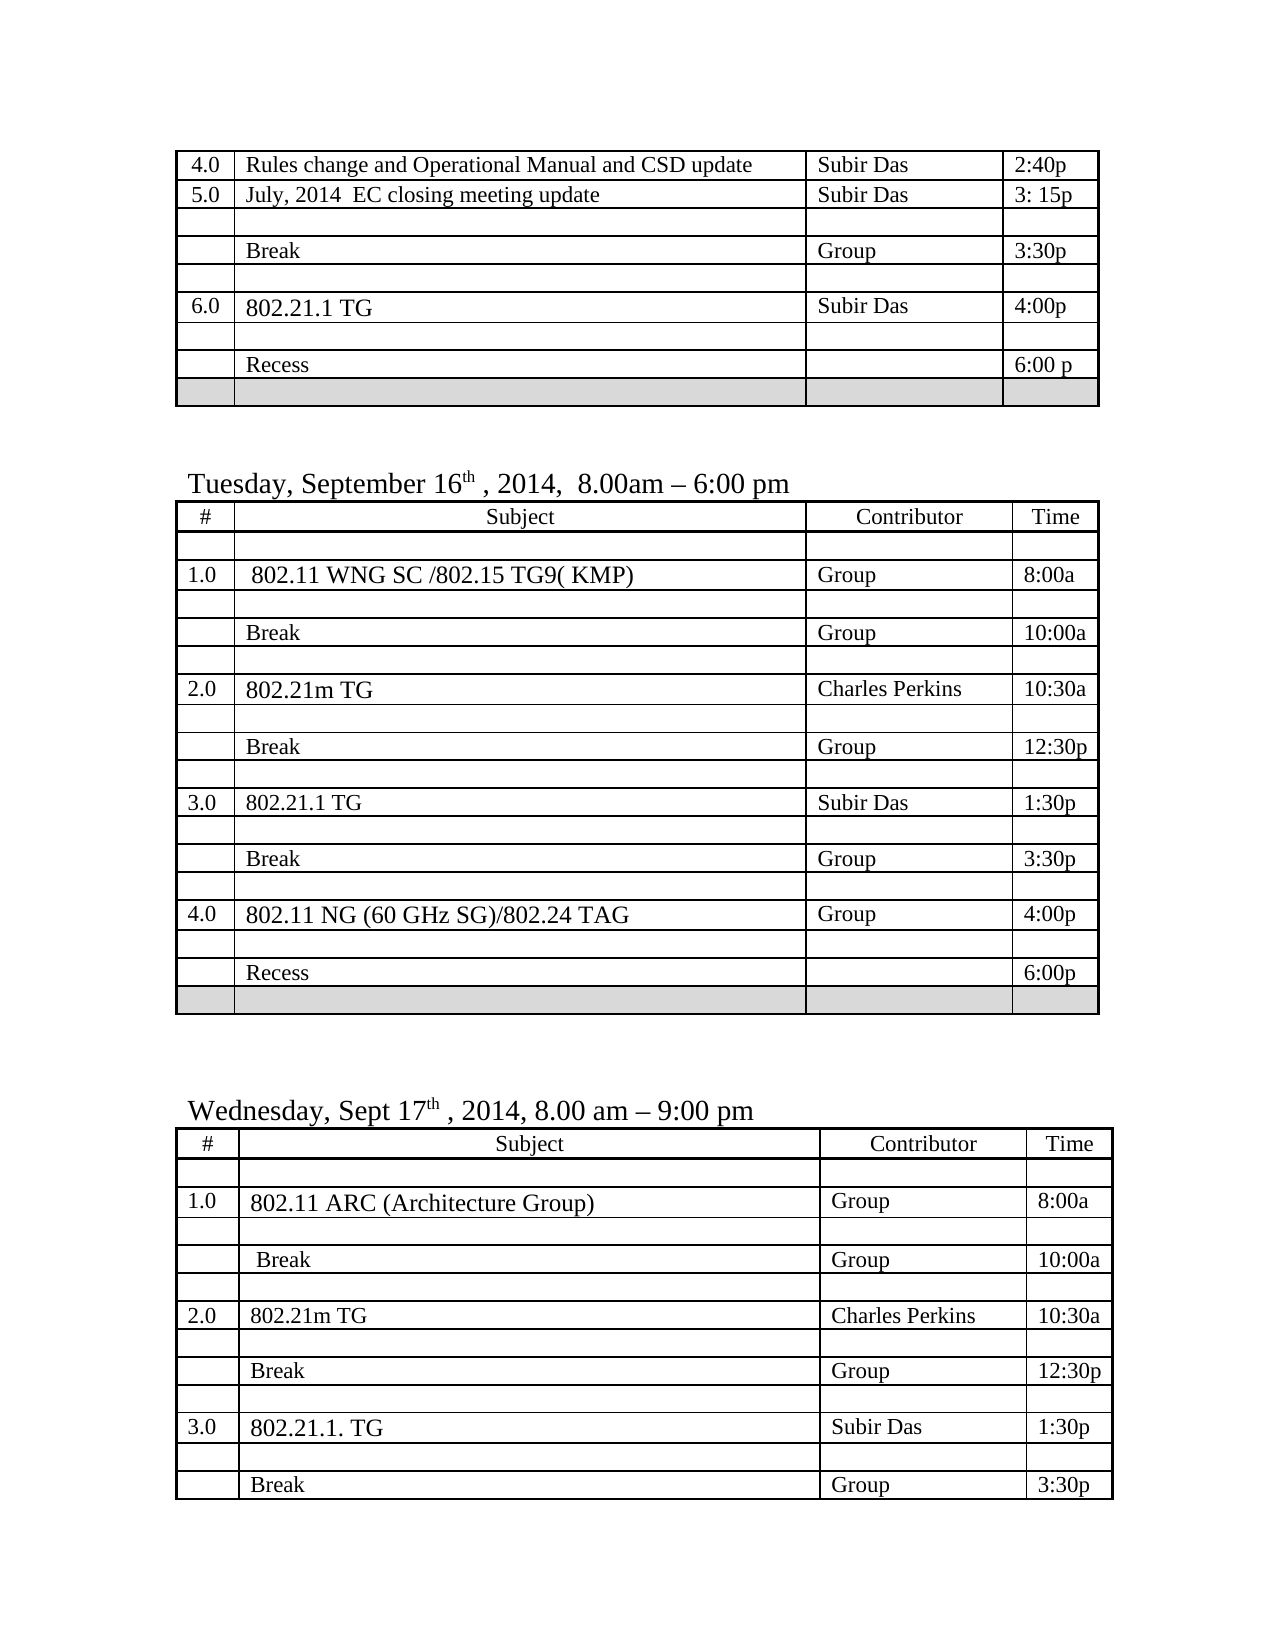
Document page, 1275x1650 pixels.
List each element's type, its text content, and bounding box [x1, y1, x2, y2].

table_cell [178, 1246, 238, 1272]
table_cell 1.0 [178, 561, 234, 589]
table_cell [178, 873, 234, 899]
table_cell 8:00a [1027, 1188, 1111, 1216]
table_cell 4:00p [1004, 293, 1097, 321]
table_cell [178, 845, 234, 871]
table_cell [1004, 265, 1097, 291]
table_cell Group [821, 1358, 1026, 1384]
table_cell [235, 209, 805, 235]
table_cell 5.0 [178, 181, 234, 207]
table_cell [807, 209, 1002, 235]
table_cell [1027, 1386, 1111, 1412]
table_cell Group [807, 845, 1012, 871]
table_cell Break [235, 619, 805, 645]
table_cell Group [821, 1472, 1026, 1498]
table_cell [235, 817, 805, 843]
table_cell Rules change and Operational Manual and CSD update [235, 152, 805, 179]
table_cell [235, 987, 805, 1013]
table_cell Charles Perkins [821, 1302, 1026, 1328]
table_cell [1027, 1160, 1111, 1186]
table_cell 802.21m TG [235, 675, 805, 703]
table_header # [178, 1130, 238, 1157]
table_header Contributor [821, 1130, 1026, 1157]
table_cell [178, 237, 234, 263]
table_cell [807, 705, 1012, 731]
table_cell [1004, 209, 1097, 235]
table_cell [178, 1218, 238, 1244]
table_cell [821, 1386, 1026, 1412]
table_header Time [1013, 503, 1097, 529]
table_cell [240, 1218, 819, 1244]
table_header # [178, 503, 234, 529]
text Tuesday, September 16th , 2014, 8.00am – 6:00 pm [187, 467, 1087, 500]
table_cell 1.0 [178, 1188, 238, 1216]
table_cell [240, 1386, 819, 1412]
table_header Time [1027, 1130, 1111, 1157]
table_cell Group [807, 619, 1012, 645]
table_cell Group [807, 733, 1012, 759]
table_cell [1027, 1274, 1111, 1300]
table_cell [178, 761, 234, 787]
table_cell [235, 591, 805, 617]
table_cell 10:30a [1013, 675, 1097, 703]
table_cell [807, 265, 1002, 291]
table_cell Break [235, 845, 805, 871]
table_cell 4:00p [1013, 901, 1097, 929]
table_cell [1013, 873, 1097, 899]
table_cell [178, 1444, 238, 1470]
table_cell [1013, 817, 1097, 843]
table_cell Group [807, 561, 1012, 589]
table_cell 3:30p [1013, 845, 1097, 871]
table_cell 12:30p [1027, 1358, 1111, 1384]
table_cell Group [821, 1246, 1026, 1272]
table_cell 3:30p [1004, 237, 1097, 263]
table_cell Break [240, 1246, 819, 1272]
table_cell [1013, 931, 1097, 957]
table_cell [807, 351, 1002, 377]
table_cell 6.0 [178, 293, 234, 321]
table_cell [235, 761, 805, 787]
table_cell Subir Das [807, 293, 1002, 321]
table_cell 3:30p [1027, 1472, 1111, 1498]
table_cell Group [807, 901, 1012, 929]
table_cell [1013, 591, 1097, 617]
table_cell [178, 1274, 238, 1300]
table_cell [807, 323, 1002, 349]
table_cell [178, 817, 234, 843]
table_cell [178, 1358, 238, 1384]
table_cell [821, 1218, 1026, 1244]
table_header Subject [235, 503, 805, 529]
table_cell 1:30p [1027, 1413, 1111, 1442]
table_cell [235, 379, 805, 405]
table_cell [240, 1160, 819, 1186]
table_cell 802.11 ARC (Architecture Group) [240, 1188, 819, 1216]
table_cell Break [240, 1472, 819, 1498]
table_cell 12:30p [1013, 733, 1097, 759]
table_cell 4.0 [178, 901, 234, 929]
table_cell [807, 873, 1012, 899]
table_cell 2.0 [178, 675, 234, 703]
table_cell [821, 1274, 1026, 1300]
table_cell [1013, 761, 1097, 787]
table_cell [807, 987, 1012, 1013]
table_cell [1013, 705, 1097, 731]
table_cell [178, 647, 234, 673]
table_cell Charles Perkins [807, 675, 1012, 703]
table_cell [821, 1444, 1026, 1470]
table_cell 802.11 NG (60 GHz SG)/802.24 TAG [235, 901, 805, 929]
table_cell [1004, 323, 1097, 349]
table_cell [807, 533, 1012, 559]
table_cell [807, 817, 1012, 843]
table_cell 802.11 WNG SC /802.15 TG9( KMP) [235, 561, 805, 589]
table_cell 802.21.1 TG [235, 293, 805, 321]
table_cell [178, 351, 234, 377]
table_cell Recess [235, 959, 805, 985]
table_cell [240, 1444, 819, 1470]
table_cell [1013, 647, 1097, 673]
table_cell [178, 931, 234, 957]
table_cell [178, 1386, 238, 1412]
table_cell [235, 533, 805, 559]
table_cell [807, 959, 1012, 985]
table_cell [235, 265, 805, 291]
table_cell 6:00p [1013, 959, 1097, 985]
table_cell 2:40p [1004, 152, 1097, 179]
table_cell [821, 1160, 1026, 1186]
table_cell [178, 1160, 238, 1186]
table_cell Break [240, 1358, 819, 1384]
table_cell 6:00 p [1004, 351, 1097, 377]
table_cell [807, 761, 1012, 787]
table_cell [178, 323, 234, 349]
table_cell [178, 591, 234, 617]
table_cell 2.0 [178, 1302, 238, 1328]
table_cell 10:00a [1027, 1246, 1111, 1272]
table_cell 3.0 [178, 789, 234, 815]
table_cell [1013, 533, 1097, 559]
table_cell [807, 591, 1012, 617]
table_cell 10:30a [1027, 1302, 1111, 1328]
table_cell [807, 379, 1002, 405]
table_cell Subir Das [807, 152, 1002, 179]
table_cell 8:00a [1013, 561, 1097, 589]
table_cell Break [235, 733, 805, 759]
table_cell Break [235, 237, 805, 263]
table_cell [178, 959, 234, 985]
table_cell [235, 323, 805, 349]
table_cell [235, 705, 805, 731]
table_cell [821, 1330, 1026, 1356]
table_cell [178, 379, 234, 405]
table_cell [178, 265, 234, 291]
table_cell [178, 1330, 238, 1356]
table_header Subject [240, 1130, 819, 1157]
table_cell Group [821, 1188, 1026, 1216]
table_cell [178, 987, 234, 1013]
table_cell [807, 931, 1012, 957]
table_cell Recess [235, 351, 805, 377]
table_cell 10:00a [1013, 619, 1097, 645]
table_cell [1027, 1444, 1111, 1470]
table_cell [178, 619, 234, 645]
table_cell [1027, 1330, 1111, 1356]
table_cell July, 2014 EC closing meeting update [235, 181, 805, 207]
table_cell 3: 15p [1004, 181, 1097, 207]
table_cell [178, 705, 234, 731]
table_cell [178, 1472, 238, 1498]
table_cell 4.0 [178, 152, 234, 179]
text Wednesday, Sept 17th , 2014, 8.00 am – 9:00 pm [187, 1093, 1087, 1127]
table_cell [240, 1274, 819, 1300]
table_cell Subir Das [807, 181, 1002, 207]
table_cell [178, 209, 234, 235]
table_header Contributor [807, 503, 1012, 529]
table_cell 1:30p [1013, 789, 1097, 815]
table_cell Subir Das [807, 789, 1012, 815]
table_cell [235, 873, 805, 899]
table_cell [178, 533, 234, 559]
table_cell 802.21m TG [240, 1302, 819, 1328]
table_cell [235, 931, 805, 957]
table_cell [240, 1330, 819, 1356]
table_cell [1013, 987, 1097, 1013]
table_cell 3.0 [178, 1413, 238, 1442]
table_cell Subir Das [821, 1413, 1026, 1442]
table_cell Group [807, 237, 1002, 263]
table_cell [1027, 1218, 1111, 1244]
table_cell 802.21.1 TG [235, 789, 805, 815]
table_cell 802.21.1. TG [240, 1413, 819, 1442]
table_cell [1004, 379, 1097, 405]
table_cell [807, 647, 1012, 673]
table_cell [235, 647, 805, 673]
table_cell [178, 733, 234, 759]
